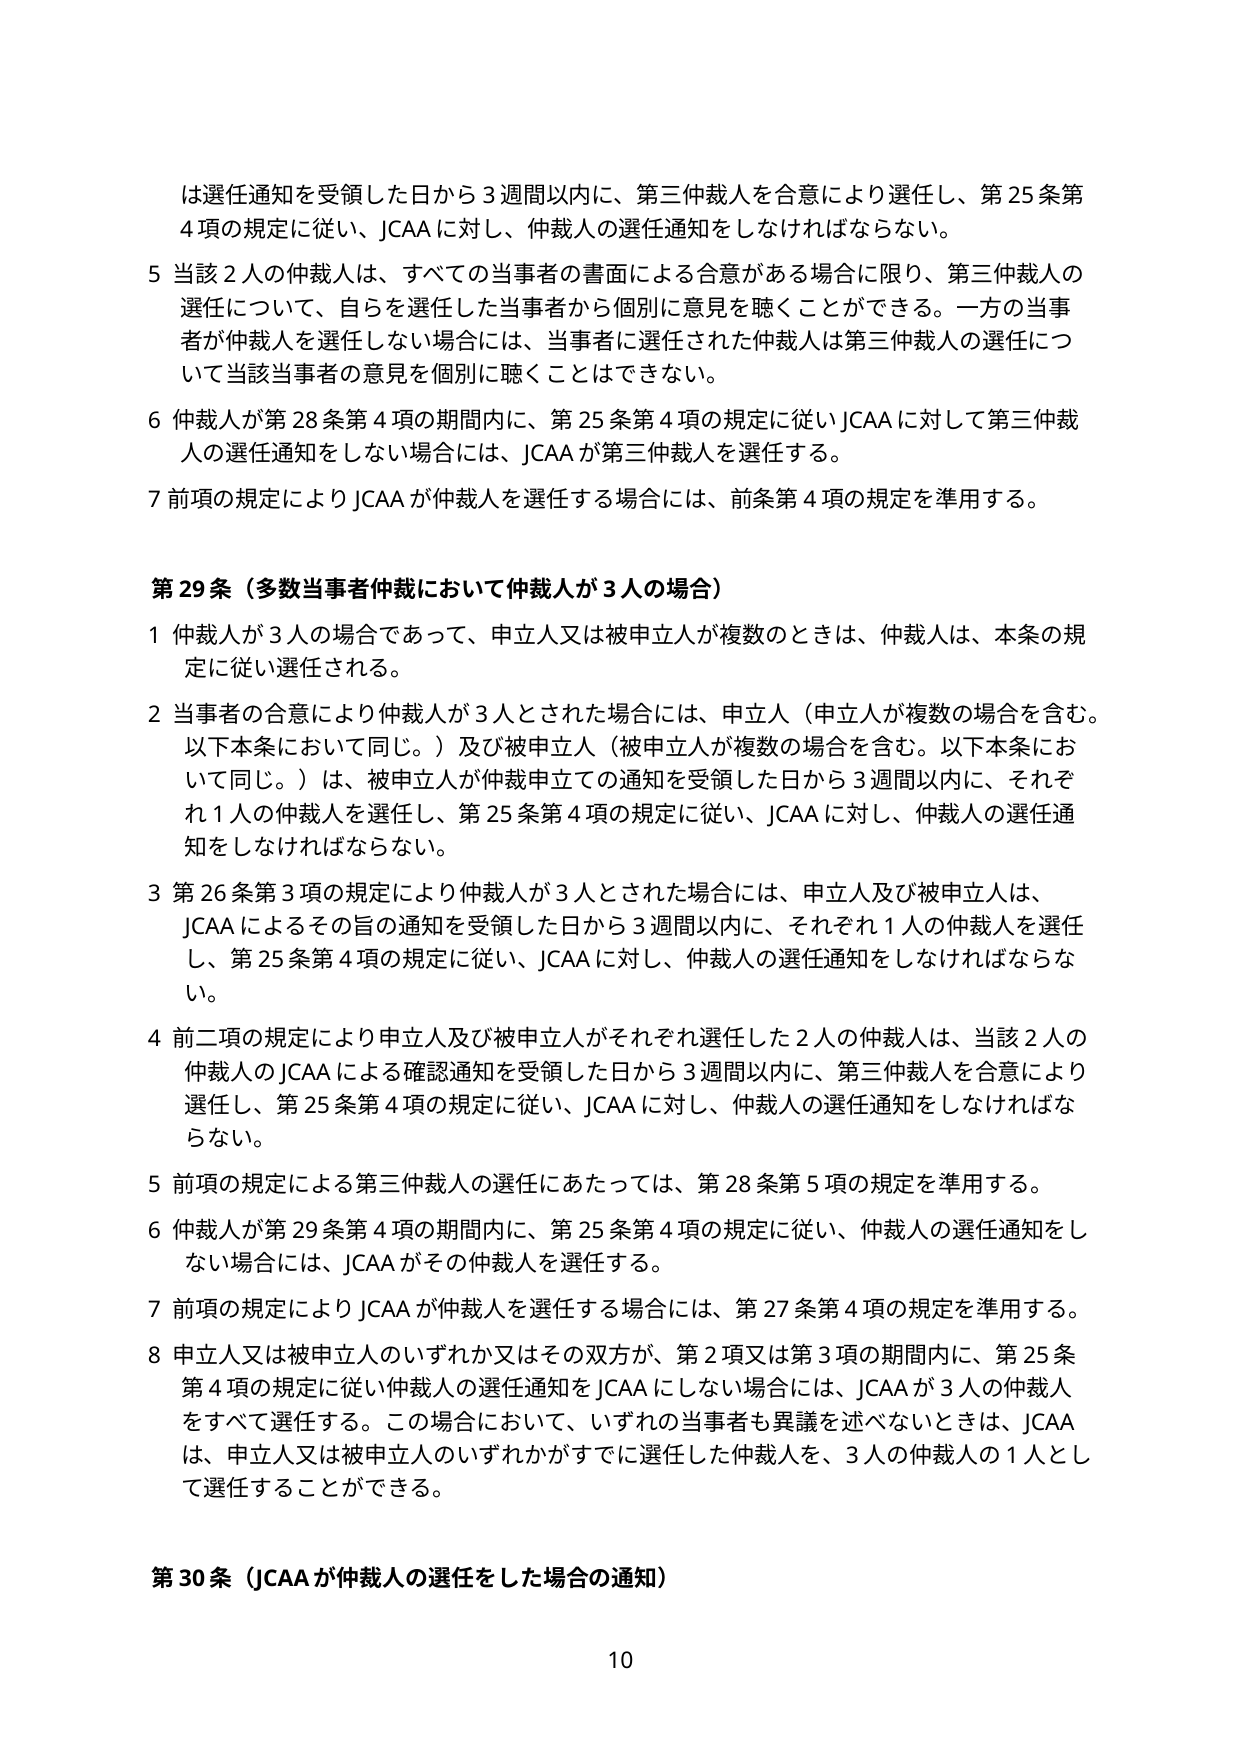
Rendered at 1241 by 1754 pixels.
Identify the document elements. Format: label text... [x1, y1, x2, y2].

text 8 申立人又は被申立人のいずれか又はその双方が、第2項又は第3項の期間内に、第25条第4項の規定に従い仲裁人の選任通知をJCAAにしない場合には、JCAAが3人の仲裁人をすべて選任する。この場合において、いずれの当事者も異議を述べないときは、JCAAは、申立人又は被申立人のいずれかがすでに選任した仲裁人を、3人の仲裁人の1人として選任することができる。 [148, 1337, 1092, 1503]
text 6 仲裁人が第29条第4項の期間内に、第25条第4項の規定に従い、仲裁人の選任通知をしない場合には、JCAAがその仲裁人を選任する。 [148, 1212, 1092, 1278]
text 6 仲裁人が第28条第4項の期間内に、第25条第4項の規定に従いJCAAに対して第三仲裁人の選任通知をしない場合には、JCAAが第三仲裁人を選任する。 [148, 402, 1092, 468]
text 4 前二項の規定により申立人及び被申立人がそれぞれ選任した2人の仲裁人は、当該2人の仲裁人のJCAAによる確認通知を受領した日から3週間以内に、第三仲裁人を合意により選任し、第25条第4項の規定に従い、JCAAに対し、仲裁人の選任通知をしなければならない。 [148, 1020, 1092, 1153]
text 1 仲裁人が3人の場合であって、申立人又は被申立人が複数のときは、仲裁人は、本条の規定に従い選任される。 [148, 616, 1092, 683]
text 7 前項の規定によりJCAAが仲裁人を選任する場合には、第27条第4項の規定を準用する。 [148, 1291, 1092, 1324]
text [148, 177, 1092, 244]
text 5 前項の規定による第三仲裁人の選任にあたっては、第28条第5項の規定を準用する。 [148, 1166, 1092, 1199]
text 2 当事者の合意により仲裁人が3人とされた場合には、申立人（申立人が複数の場合を含む。以下本条において同じ。）及び被申立人（被申立人が複数の場合を含む。以下本条において同じ。）は、被申立人が仲裁申立ての通知を受領した日から3週間以内に、それぞれ1人の仲裁人を選任し、第25条第4項の規定に従い、JCAAに対し、仲裁人の選任通知をしなければならない。 [148, 696, 1092, 862]
subtitle 第30条（JCAAが仲裁人の選任をした場合の通知） [151, 1559, 1092, 1593]
text 3 第26条第3項の規定により仲裁人が3人とされた場合には、申立人及び被申立人は、JCAAによるその旨の通知を受領した日から3週間以内に、それぞれ1人の仲裁人を選任し、第25条第4項の規定に従い、JCAAに対し、仲裁人の選任通知をしなければならない。 [148, 874, 1092, 1008]
text 5 当該2人の仲裁人は、すべての当事者の書面による合意がある場合に限り、第三仲裁人の選任について、自らを選任した当事者から個別に意見を聴くことができる。一方の当事者が仲裁人を選任しない場合には、当事者に選任された仲裁人は第三仲裁人の選任について当該当事者の意見を個別に聴くことはできない。 [148, 256, 1092, 389]
text 7 前項の規定によりJCAAが仲裁人を選任する場合には、前条第4項の規定を準用する。 [148, 481, 1092, 514]
subtitle 第29条（多数当事者仲裁において仲裁人が3人の場合） [151, 571, 1092, 604]
